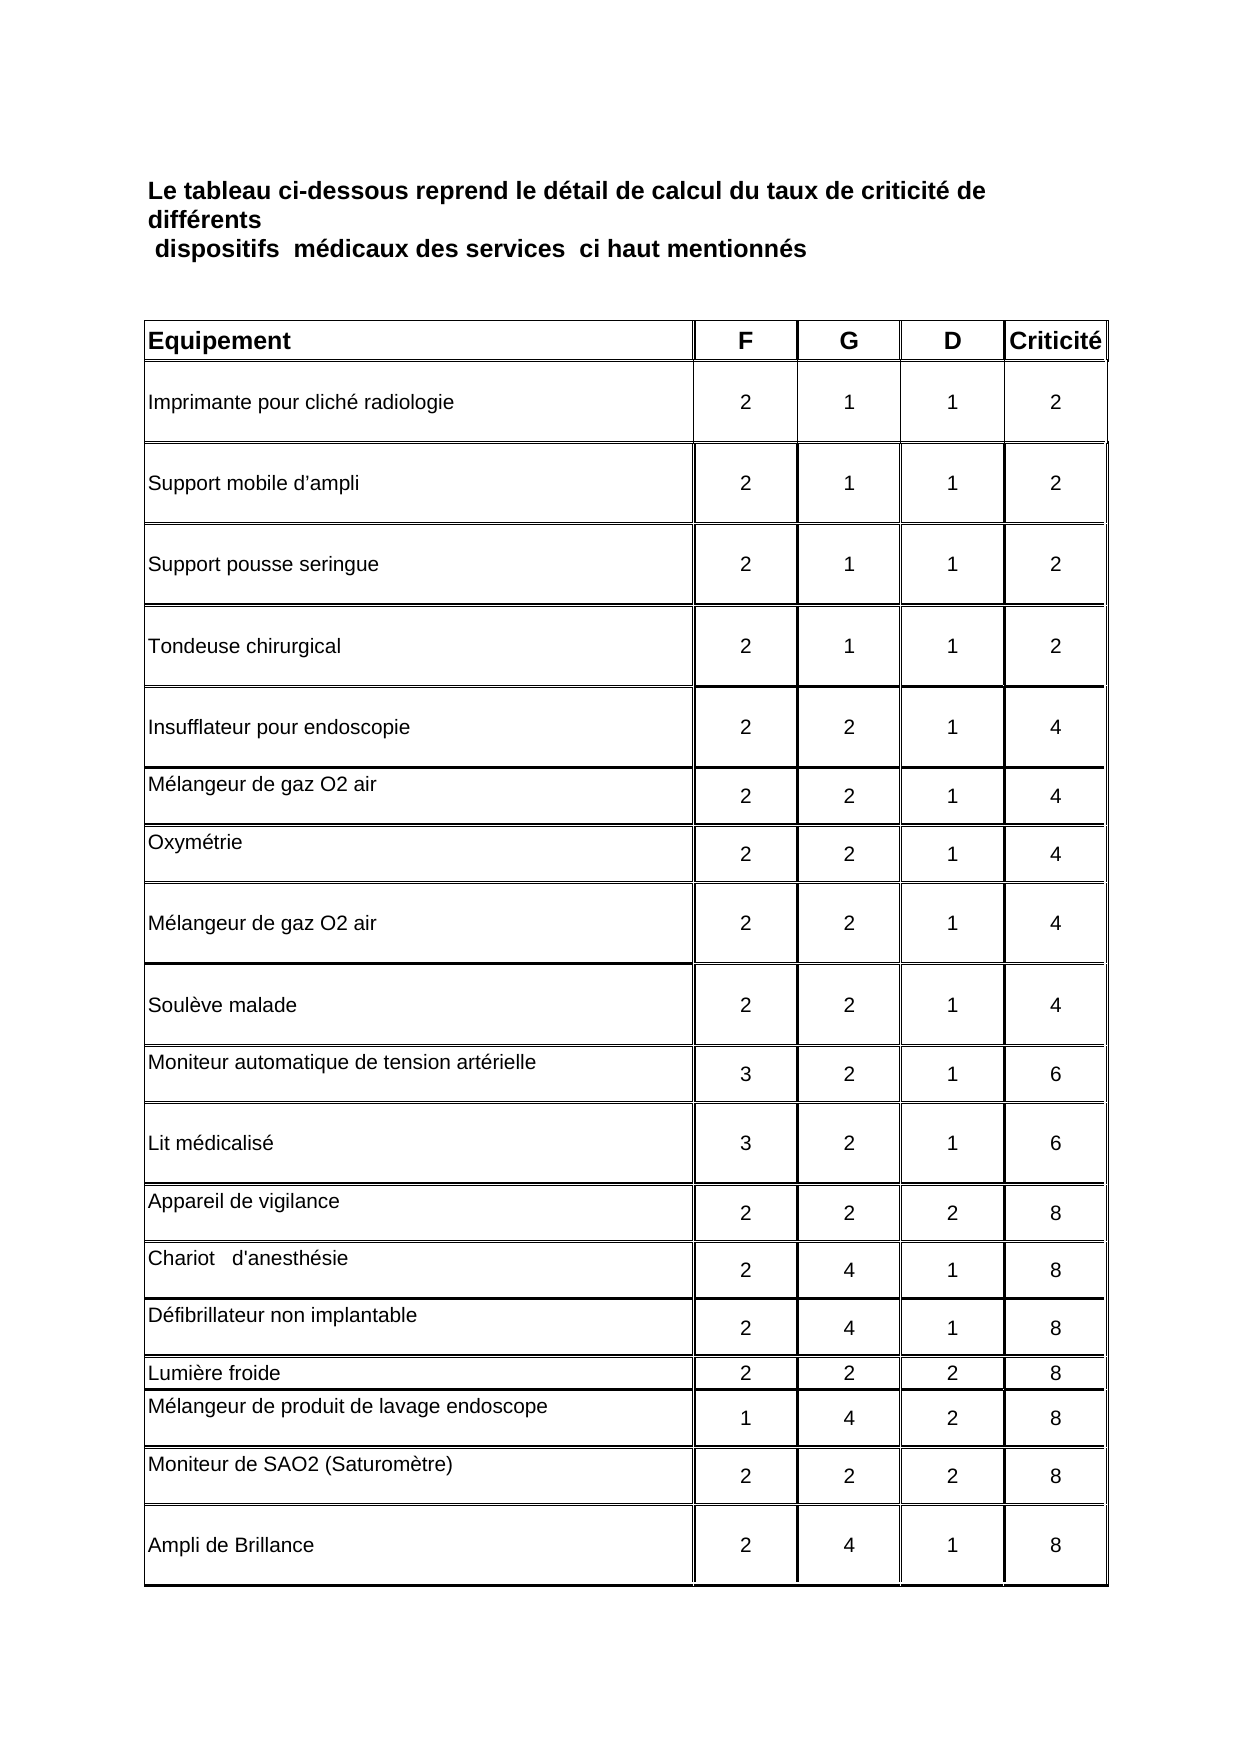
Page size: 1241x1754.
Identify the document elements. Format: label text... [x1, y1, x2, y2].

text Le tableau ci-dessous reprend le détail de calcul du taux de criticité de différents [148, 176, 1093, 234]
table_cell 2 [694, 362, 797, 441]
table_cell 2 [902, 1186, 1003, 1239]
table_cell 2 [799, 827, 899, 881]
table_cell 1 [799, 607, 899, 684]
table_cell 2 [696, 525, 796, 603]
table_cell 4 [799, 1243, 899, 1297]
table_cell 4 [1006, 766, 1106, 823]
table_header G [799, 321, 899, 359]
table_cell 8 [1006, 1182, 1106, 1239]
table_cell 1 [901, 1506, 1004, 1584]
table_cell 8 [1006, 1240, 1106, 1297]
table_cell 2 [799, 769, 899, 823]
table_cell Support pousse seringue [145, 525, 692, 603]
table_cell 2 [696, 1449, 796, 1503]
table_cell 1 [902, 1243, 1003, 1297]
table_cell 4 [1006, 962, 1106, 1043]
table_cell 1 [902, 525, 1003, 603]
table_cell 1 [901, 362, 1004, 441]
table_cell 2 [696, 444, 796, 522]
table_header Criticité [1006, 321, 1106, 359]
table_cell 2 [799, 884, 899, 962]
table_cell 1 [902, 1047, 1003, 1101]
table_cell 4 [799, 1391, 899, 1445]
table_cell Moniteur automatique de tension artérielle [145, 1047, 692, 1101]
table_cell 2 [799, 1186, 899, 1239]
table_cell 1 [902, 1300, 1003, 1354]
table_cell 1 [902, 607, 1003, 684]
table_cell 2 [902, 1391, 1003, 1445]
table_cell 2 [799, 1449, 899, 1503]
table_cell 8 [1006, 1388, 1107, 1445]
table_cell 3 [696, 1047, 796, 1101]
table_cell 1 [902, 1104, 1003, 1182]
table_cell 2 [1004, 522, 1107, 603]
table_cell 1 [902, 965, 1003, 1043]
table_cell 2 [1005, 359, 1107, 441]
table_cell 2 [696, 965, 796, 1043]
table_cell Mélangeur de gaz O2 air [145, 769, 692, 823]
table_cell 8 [1004, 1503, 1107, 1584]
table_cell 4 [799, 1300, 899, 1354]
table_cell Défibrillateur non implantable [145, 1300, 692, 1354]
table_cell Chariot d'anesthésie [145, 1243, 692, 1297]
table_header Equipement [145, 321, 692, 359]
table_header F [696, 321, 796, 359]
table_cell 2 [1005, 441, 1107, 522]
table_cell 2 [902, 1449, 1003, 1503]
table_cell 2 [696, 827, 796, 881]
table_cell 8 [1006, 1445, 1106, 1503]
table_cell Lumière froide [145, 1358, 692, 1388]
table_cell 1 [902, 769, 1003, 823]
table_cell 6 [1006, 1044, 1106, 1101]
table_cell Mélangeur de produit de lavage endoscope [145, 1391, 692, 1445]
table_cell 1 [799, 525, 899, 603]
table_cell 1 [902, 688, 1003, 766]
table_cell 2 [696, 1186, 796, 1239]
table_cell 2 [696, 607, 796, 684]
text dispositifs médicaux des services ci haut mentionnés [148, 234, 1093, 263]
table_cell 4 [1006, 685, 1107, 766]
table_cell 2 [696, 1243, 796, 1297]
table_cell 8 [1006, 1354, 1106, 1388]
table_cell 1 [902, 444, 1003, 522]
table_cell 1 [696, 1391, 796, 1445]
table_cell Ampli de Brillance [145, 1503, 694, 1584]
table_cell 2 [694, 1506, 797, 1584]
table_cell Mélangeur de gaz O2 air [145, 884, 692, 962]
table_cell 1 [799, 444, 899, 522]
table_cell Imprimante pour cliché radiologie [145, 362, 693, 441]
table_cell Appareil de vigilance [145, 1186, 692, 1239]
table_cell 2 [799, 688, 899, 766]
table_cell 1 [902, 827, 1003, 881]
table_cell 4 [797, 1506, 901, 1584]
table_cell Tondeuse chirurgical [145, 607, 692, 684]
table_cell 2 [696, 688, 796, 766]
table_cell Support mobile d’ampli [145, 444, 692, 522]
table_cell Lit médicalisé [145, 1104, 692, 1182]
table_cell 2 [799, 1104, 899, 1182]
table_cell 3 [696, 1104, 796, 1182]
table_cell 8 [1006, 1297, 1106, 1354]
table_cell Soulève malade [145, 965, 692, 1043]
table_cell 2 [799, 965, 899, 1043]
table_cell 6 [1004, 1101, 1107, 1182]
table_cell 2 [696, 769, 796, 823]
table_cell 2 [696, 884, 796, 962]
table_cell 2 [902, 1358, 1003, 1388]
table_cell 1 [902, 884, 1003, 962]
table_cell 2 [799, 1358, 899, 1388]
table_cell 2 [696, 1358, 796, 1388]
table_cell Moniteur de SAO2 (Saturomètre) [145, 1449, 692, 1503]
table_cell 4 [1004, 881, 1107, 962]
table_cell Insufflateur pour endoscopie [145, 688, 692, 766]
table_cell 2 [799, 1047, 899, 1101]
table_header D [902, 321, 1003, 359]
table_cell 1 [798, 362, 900, 441]
table_cell 4 [1006, 823, 1106, 881]
table_cell 2 [696, 1300, 796, 1354]
table_cell 2 [1006, 603, 1106, 684]
table_cell Oxymétrie [145, 827, 692, 881]
